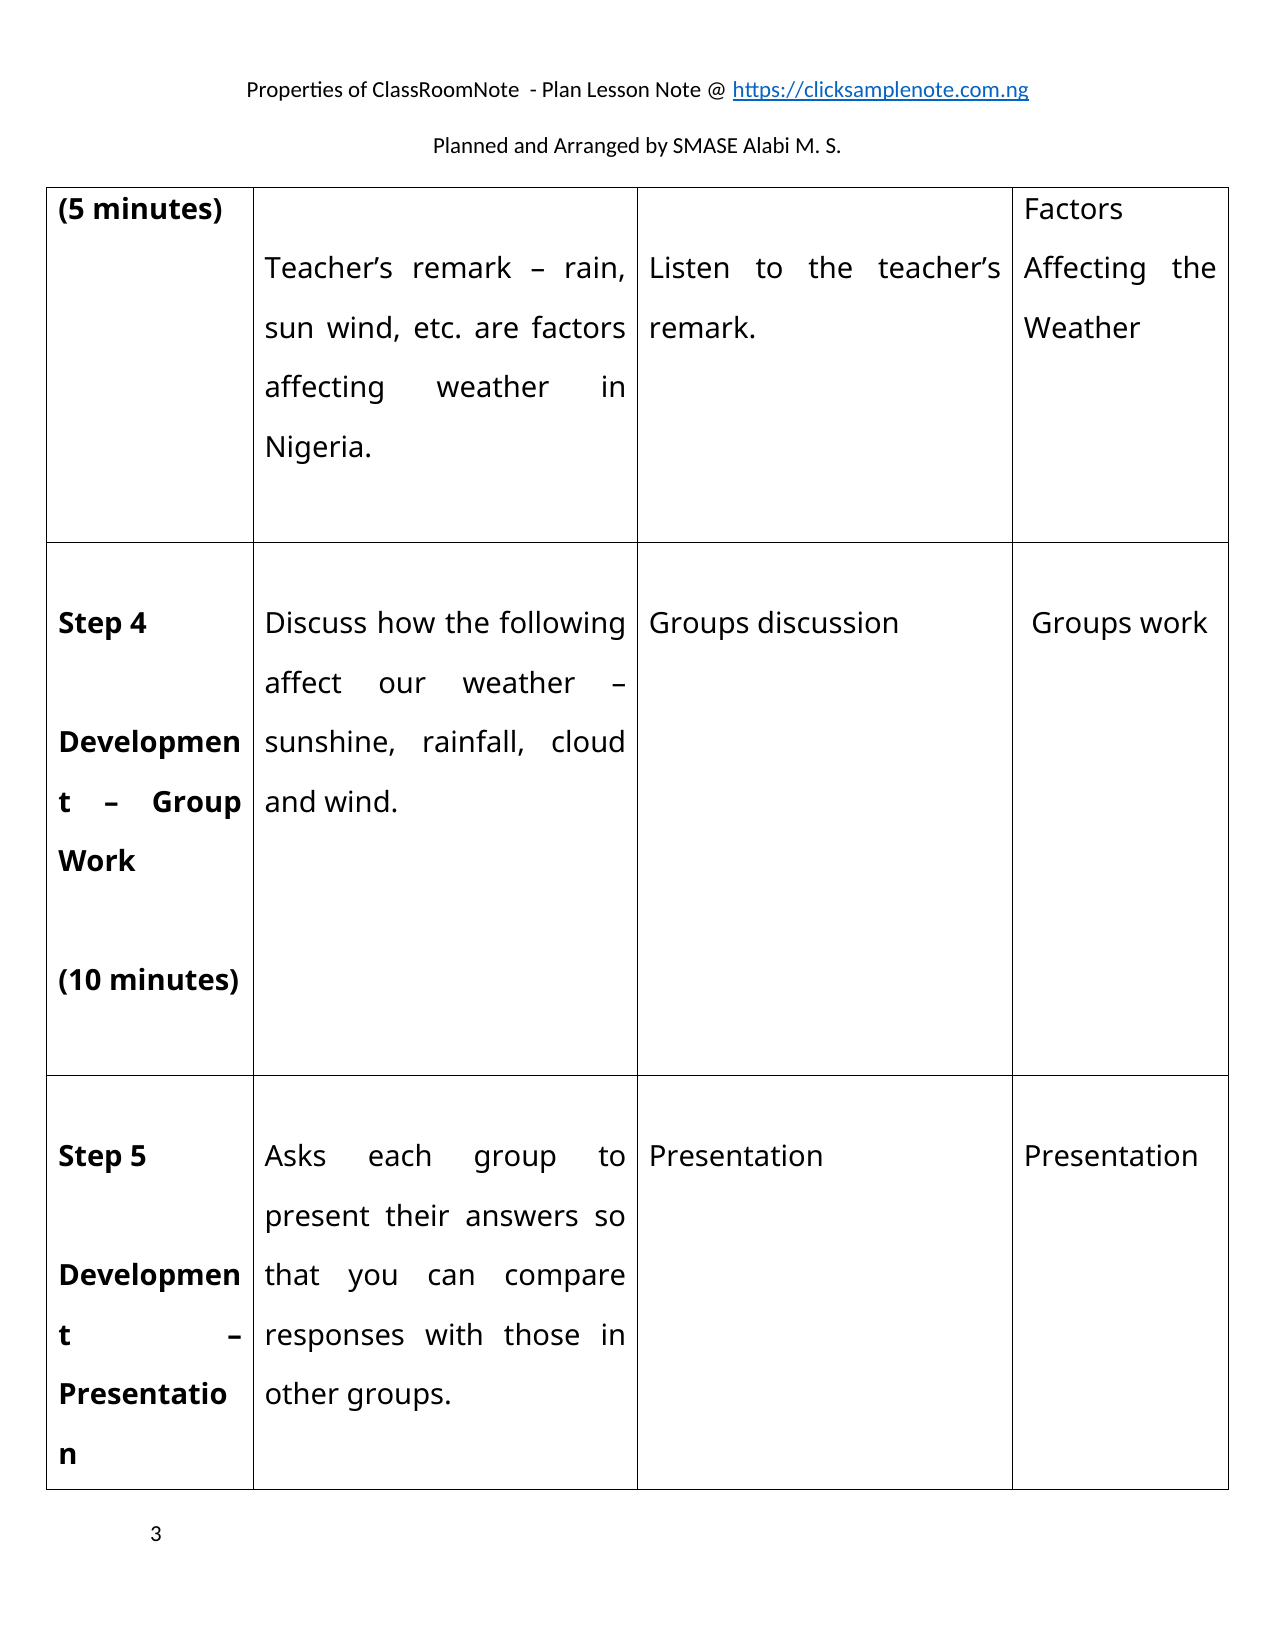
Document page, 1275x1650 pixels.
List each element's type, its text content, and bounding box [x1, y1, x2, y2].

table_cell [638, 188, 1012, 542]
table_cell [1013, 188, 1228, 542]
table_cell Groups work [1013, 543, 1228, 1075]
table_cell Presentation [638, 1076, 1012, 1489]
table_cell Step 4 Development – Group Work (10 minutes) [47, 543, 253, 1075]
table_cell Groups discussion [638, 543, 1012, 1075]
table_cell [47, 188, 253, 542]
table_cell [254, 188, 637, 542]
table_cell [254, 1076, 637, 1489]
table_cell Discuss how the following affect our weather – sunshine, rainfall, cloud and wind. [254, 543, 637, 1075]
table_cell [47, 1076, 253, 1489]
table_cell Presentation [1013, 1076, 1228, 1489]
